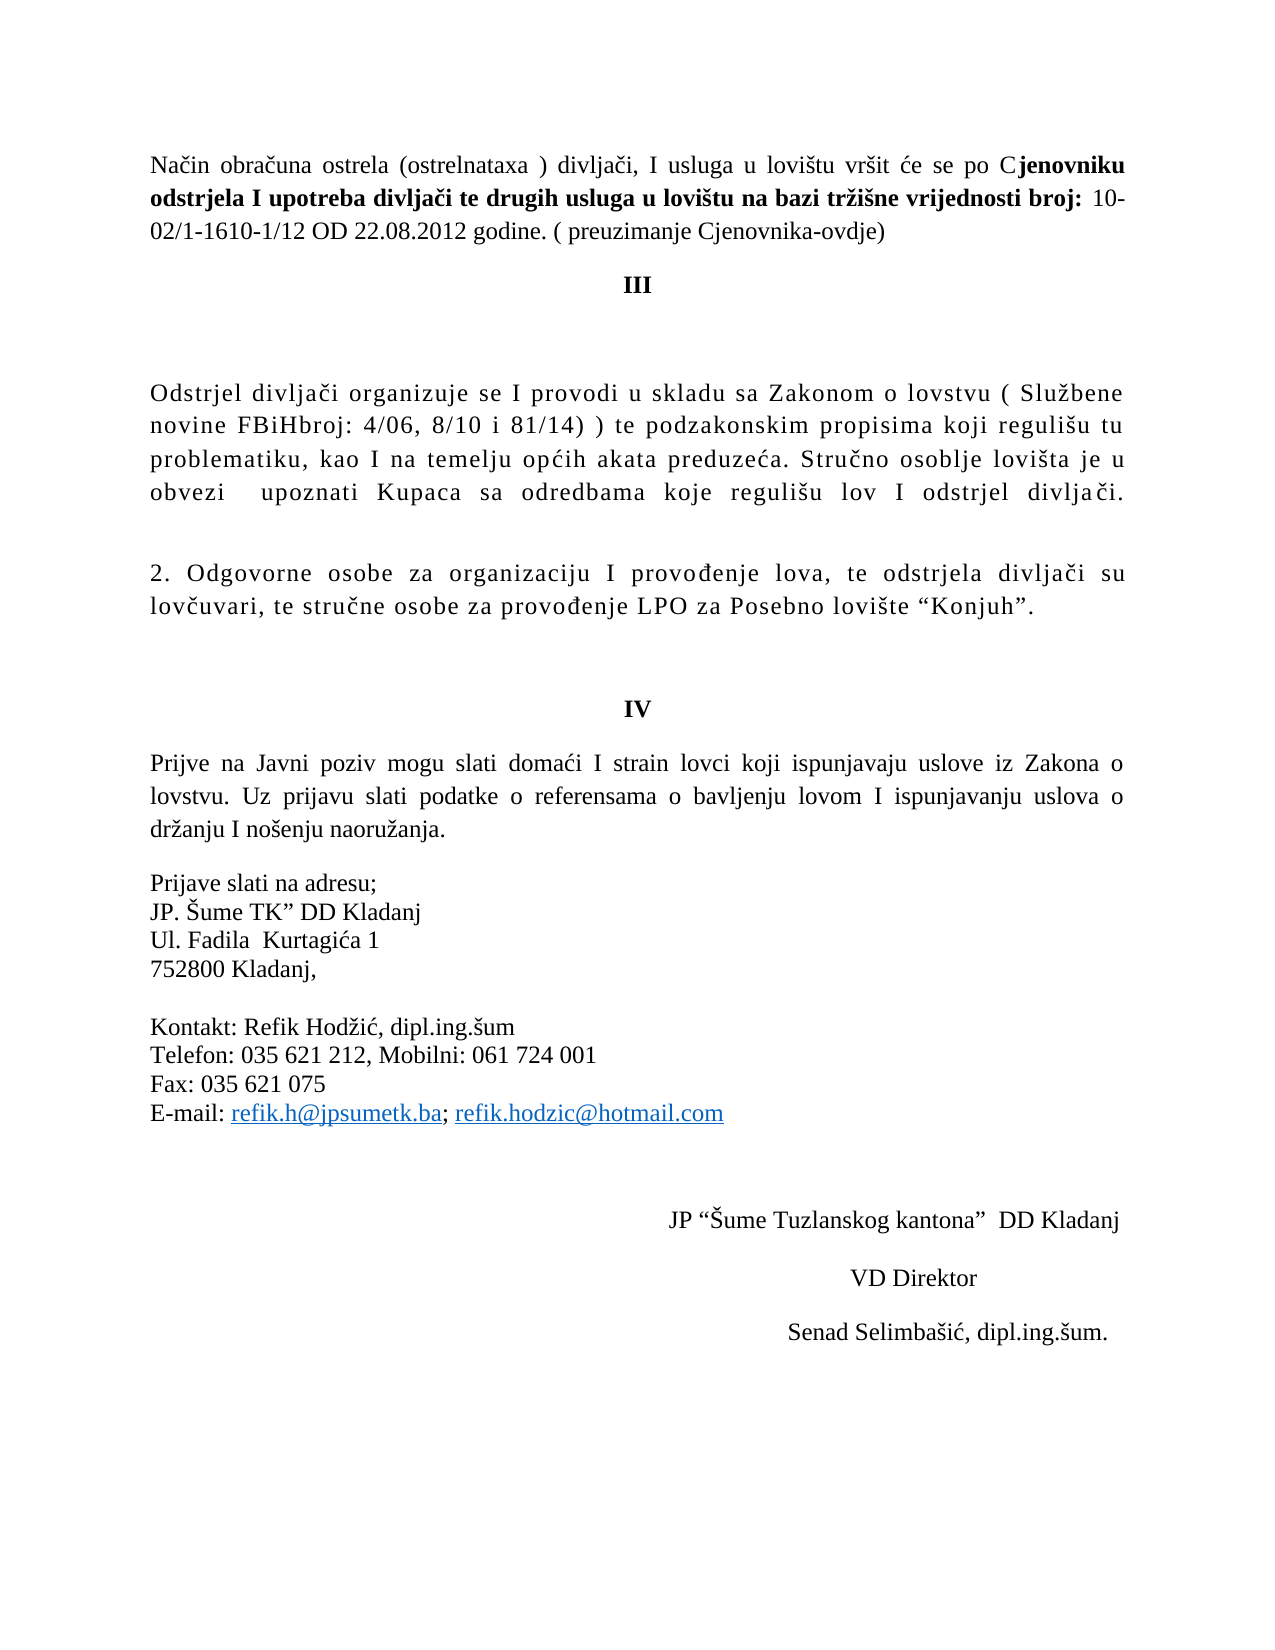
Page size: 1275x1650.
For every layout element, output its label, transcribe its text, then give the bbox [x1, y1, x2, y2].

text Prijve na Javni poziv mogu slati domaći I strain lovci koji ispunjavaju uslove iz Zakona o lovstvu. Uz prijavu slati podatke o referensama o bavljenju lovom I ispunjavanju uslova o držanju I nošenju naoružanja. [150, 748, 1125, 843]
text 752800 Kladanj, [150, 954, 1125, 983]
text VD Direktor [150, 1263, 1125, 1292]
subtitle Odstrjel divljači organizuje se I provodi u skladu sa Zakonom o lovstvu ( Službene novine FBiHbroj: 4/06, 8/10 i 81/14) ) te podzakonskim propisima koji regulišu tu problematiku, kao I na temelju općih akata preduzeća. Stručno osoblje lovišta je u obvezi upoznati Kupaca sa odredbama koje regulišu lov I odstrjel divljači. [150, 378, 1125, 538]
text JP “Šume Tuzlanskog kantona” DD Kladanj [525, 1206, 1125, 1234]
text Fax: 035 621 075 [150, 1069, 1125, 1098]
text E-mail: refik.h@jpsumetk.ba; refik.hodzic@hotmail.com [150, 1098, 1125, 1127]
text Senad Selimbašić, dipl.ing.šum. [150, 1317, 1125, 1346]
text Telefon: 035 621 212, Mobilni: 061 724 001 [150, 1040, 1125, 1069]
text IV [150, 694, 1125, 723]
text JP. Šume TK” DD Kladanj [150, 897, 1125, 925]
subtitle 2. Odgovorne osobe za organizaciju I provođenje lova, te odstrjela divljači su lovčuvari, te stručne osobe za provođenje LPO za Posebno lovište “Konjuh”. [150, 558, 1125, 620]
text Prijave slati na adresu; [150, 868, 1125, 897]
text Kontakt: Refik Hodžić, dipl.ing.šum [150, 1012, 1125, 1040]
text Ul. Fadila Kurtagića 1 [150, 925, 1125, 954]
text III [150, 270, 1125, 299]
text Način obračuna ostrela (ostrelnataxa ) divljači, I usluga u lovištu vršit će se po Cjenovniku odstrjela I upotreba divljači te drugih usluga u lovištu na bazi tržišne vrijednosti broj: 10-02/1-1610-1/12 OD 22.08.2012 godine. ( preuzimanje Cjenovnika-ovdje) [150, 150, 1125, 245]
